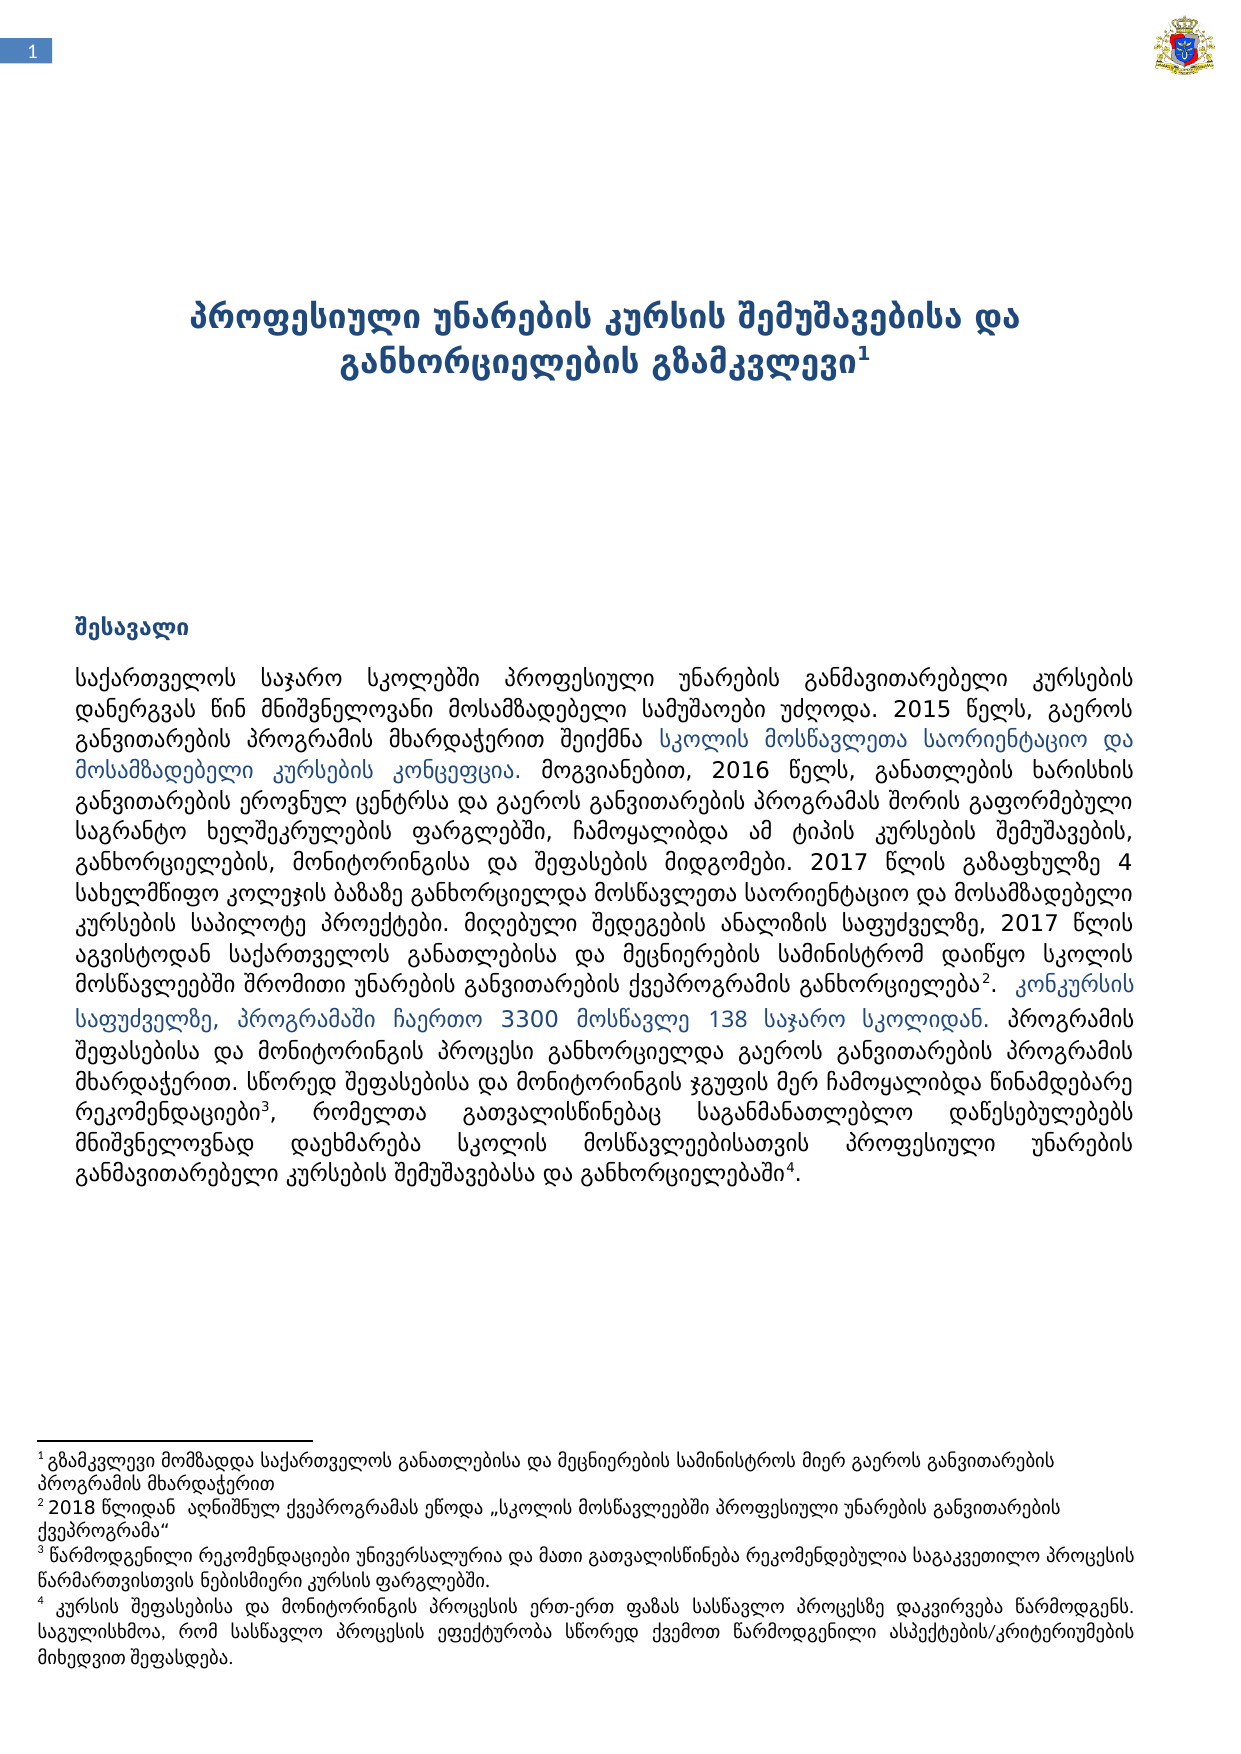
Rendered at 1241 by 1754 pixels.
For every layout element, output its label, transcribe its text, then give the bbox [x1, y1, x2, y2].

text საქართველოს საჯარო სკოლებში პროფესიული უნარების განმავითარებელი კურსების დანერგვას წინ მნიშვნელოვანი მოსამზადებელი სამუშაოები უძღოდა. 2015 წელს, გაეროს განვითარების პროგრამის მხარდაჭერით შეიქმნა სკოლის მოსწავლეთა საორიენტაციო და მოსამზადებელი კურსების კონცეფცია. მოგვიანებით, 2016 წელს, განათლების ხარისხის განვითარების ეროვნულ ცენტრსა და გაეროს განვითარების პროგრამას შორის გაფორმებული საგრანტო ხელშეკრულების ფარგლებში, ჩამოყალიბდა ამ ტიპის კურსების შემუშავების, განხორციელების, მონიტორინგისა და შეფასების მიდგომები. 2017 წლის გაზაფხულზე 4 სახელმწიფო კოლეჯის ბაზაზე განხორციელდა მოსწავლეთა საორიენტაციო და მოსამზადებელი კურსების საპილოტე პროექტები. მიღებული შედეგების ანალიზის საფუძველზე, 2017 წლის აგვისტოდან საქართველოს განათლებისა და მეცნიერების სამინისტრომ დაიწყო სკოლის მოსწავლეებში შრომითი უნარების განვითარების ქვეპროგრამის განხორციელება. კონკურსის საფუძველზე, პროგრამაში ჩაერთო 3300 მოსწავლე 138 საჯარო სკოლიდან. პროგრამის შეფასებისა და მონიტორინგის პროცესი განხორციელდა გაეროს განვითარების პროგრამის მხარდაჭერით. სწორედ შეფასებისა და მონიტორინგის ჯგუფის მერ ჩამოყალიბდა წინამდებარე რეკომენდაციები, რომელთა გათვალისწინებაც საგანმანათლებლო დაწესებულებებს მნიშვნელოვნად დაეხმარება სკოლის მოსწავლეებისათვის პროფესიული უნარების განმავითარებელი კურსების შემუშავებასა და განხორციელებაში. [75, 665, 1134, 1187]
text პროფესიული უნარების კურსის შემუშავებისა და განხორციელების გზამკვლევი [75, 298, 1134, 381]
text შესავალი [75, 614, 1134, 641]
picture [1151, 13, 1218, 77]
